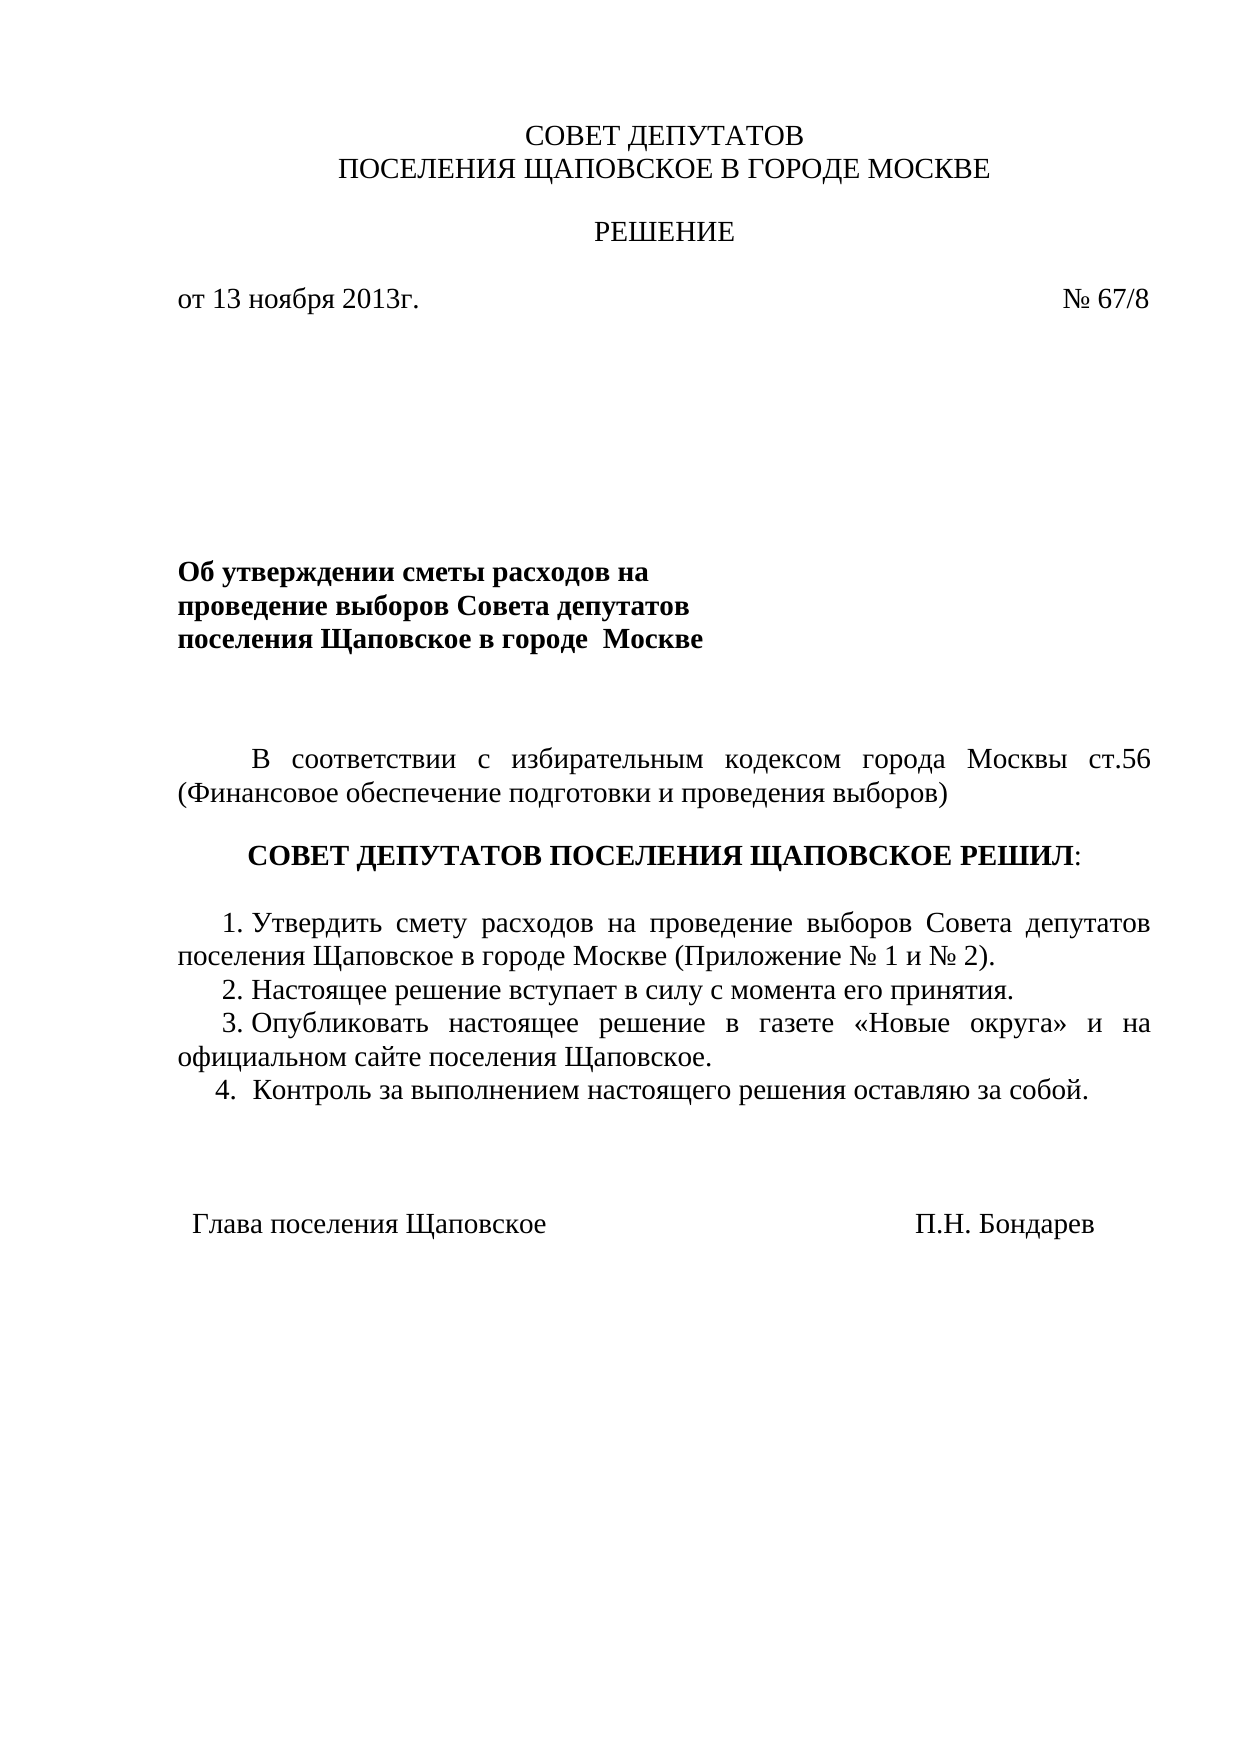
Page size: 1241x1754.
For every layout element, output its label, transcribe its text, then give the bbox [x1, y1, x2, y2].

title СОВЕТ ДЕПУТАТОВ ПОСЕЛЕНИЯ ЩАПОВСКОЕ РЕШИЛ: [177, 838, 1152, 871]
text РЕШЕНИЕ [177, 214, 1152, 247]
list Опубликовать настоящее решение в газете «Новые округа» и на официальном сайте поселения Щаповское. [177, 1005, 1152, 1072]
text от 13 ноября 2013г. № 67/8 [177, 281, 1152, 314]
text Об утверждении сметы расходов на [177, 554, 1152, 588]
text СОВЕТ ДЕПУТАТОВ [177, 118, 1152, 152]
text проведение выборов Совета депутатов [177, 588, 1152, 621]
text В соответствии с избирательным кодексом города Москвы ст.56 (Финансовое обеспечение подготовки и проведения выборов) [177, 741, 1152, 808]
text поселения Щаповское в городе Москве [177, 621, 1152, 655]
text Глава поселения Щаповское П.Н. Бондарев [177, 1207, 1152, 1240]
list Контроль за выполнением настоящего решения оставляю за собой. [215, 1072, 1152, 1106]
list Настоящее решение вступает в силу с момента его принятия. [177, 972, 1152, 1005]
list Утвердить смету расходов на проведение выборов Совета депутатов поселения Щаповское в городе Москве (Приложение № 1 и № 2). [177, 905, 1152, 972]
text ПОСЕЛЕНИЯ ЩАПОВСКОЕ В ГОРОДЕ МОСКВЕ [177, 152, 1152, 185]
